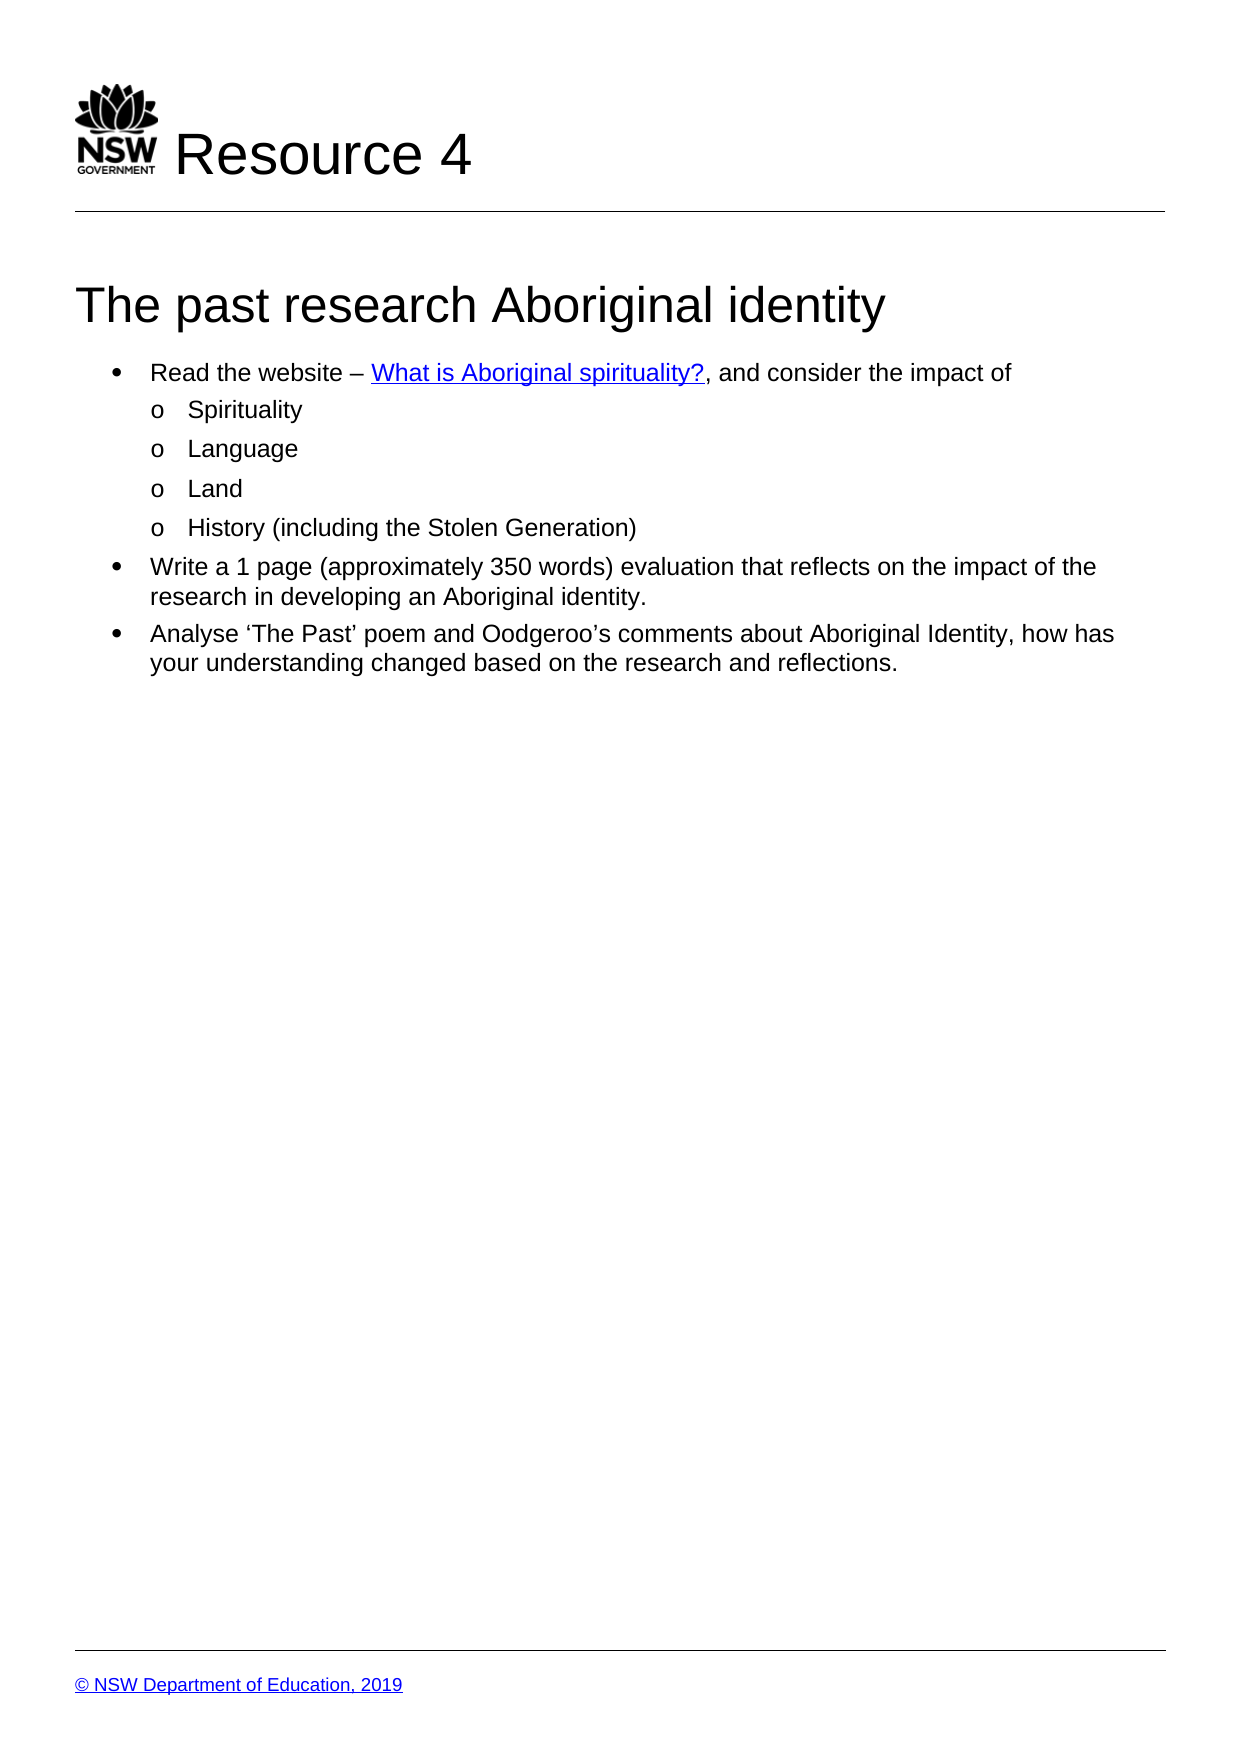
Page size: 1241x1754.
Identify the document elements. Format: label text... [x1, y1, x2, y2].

list Spirituality [150, 395, 1165, 426]
subtitle Resource 4 [75, 84, 1165, 211]
picture [75, 84, 158, 174]
list History (including the Stolen Generation) [150, 513, 1165, 544]
list Write a 1 page (approximately 350 words) evaluation that reflects on the impact of the research in developing an Aboriginal identity. [112, 552, 1165, 610]
list Read the website – What is Aboriginal spirituality?, and consider the impact of [112, 357, 1165, 387]
list Language [150, 434, 1165, 465]
subtitle The past research Aboriginal identity [75, 275, 1165, 332]
list Land [150, 473, 1165, 504]
list Analyse ‘The Past’ poem and Oodgeroo’s comments about Aboriginal Identity, how has your understanding changed based on the research and reflections. [112, 619, 1165, 677]
